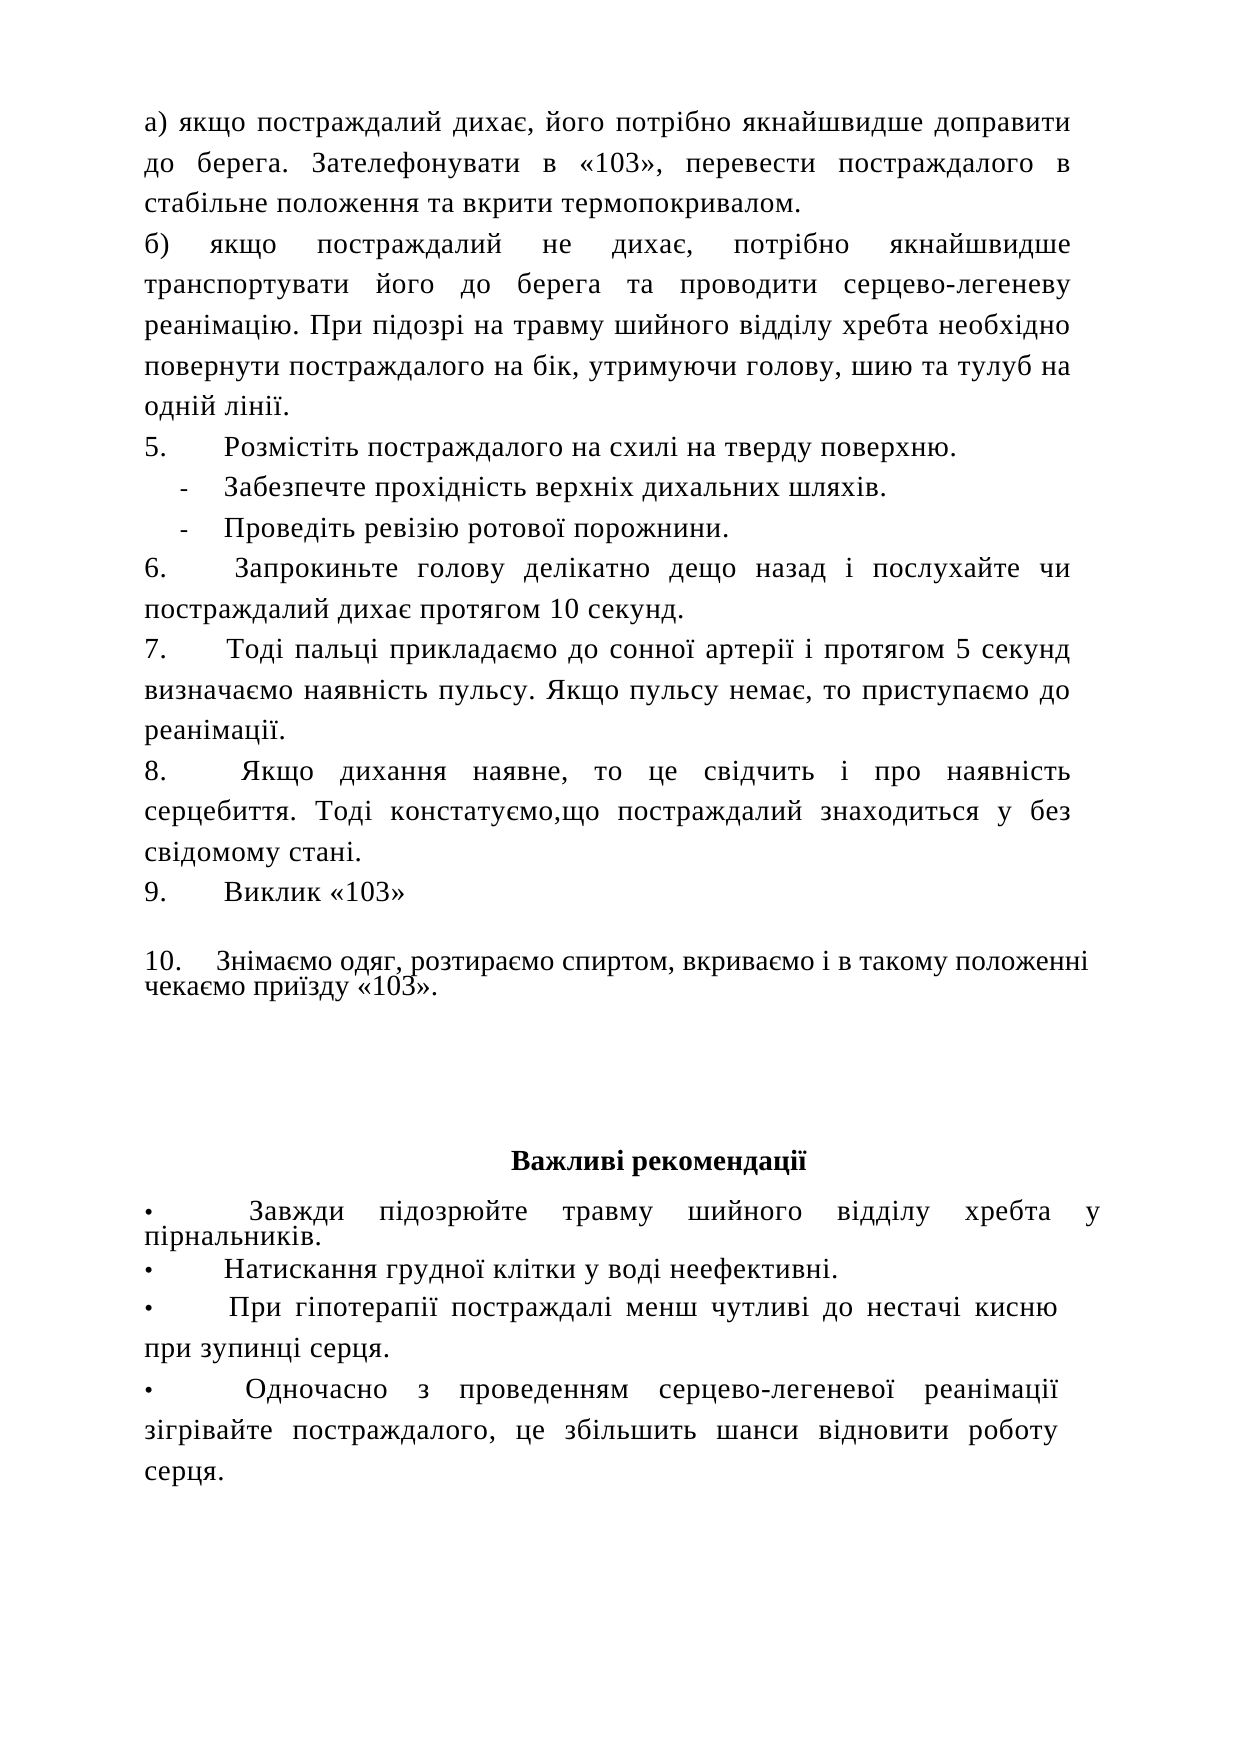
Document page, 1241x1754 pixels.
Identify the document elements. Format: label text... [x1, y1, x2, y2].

list Запрокиньте голову делікатно дещо назад і послухайте чи постраждалий дихає протягом 10 секунд. [144, 545, 1072, 626]
list Тоді пальці прикладаємо до сонної артерії і протягом 5 секунд визначаємо наявність пульсу. Якщо пульсу немає, то приступаємо до реанімації. [144, 626, 1072, 748]
list Виклик «103» [144, 869, 1102, 910]
list Проведіть ревізію ротової порожнини. [179, 505, 1102, 545]
text Важливі рекомендації [144, 1150, 1102, 1175]
list Завжди підозрюйте травму шийного відділу хребта у пірнальників. [144, 1200, 1102, 1250]
text б) якщо постраждалий не дихає, потрібно якнайшвидше транспортувати його до берега та проводити серцево-легеневу реанімацію. При підозрі на травму шийного відділу хребта необхідно повернути постраждалого на бік, утримуючи голову, шию та тулуб на одній лінії. [144, 221, 1072, 424]
list Якщо дихання наявне, то це свідчить і про наявність серцебиття. Тоді констатуємо,що постраждалий знаходиться у без свідомому стані. [144, 748, 1072, 869]
list Розмістіть постраждалого на схилі на тверду поверхню. [144, 424, 1102, 464]
list Натискання грудної клітки у воді неефективні. [724, 1258, 1102, 1283]
list Одночасно з проведенням серцево-легеневої реанімації зігрівайте постраждалого, це збільшить шанси відновити роботу серця. [144, 1366, 1060, 1489]
text а) якщо постраждалий дихає, його потрібно якнайшвидше доправити до берега. Зателефонувати в «103», перевести постраждалого в стабільне положення та вкрити термопокривалом. [144, 99, 1072, 221]
list Знімаємо одяг, розтираємо спиртом, вкриваємо і в такому положенні чекаємо приїзду «103». [144, 950, 1102, 1000]
list При гіпотерапії постраждалі менш чутливі до нестачі кисню при зупинці серця. [144, 1283, 1060, 1366]
list Натискання грудної клітки у воді неефективні. [144, 1258, 721, 1283]
list Забезпечте прохідність верхніх дихальних шляхів. [179, 464, 1102, 505]
